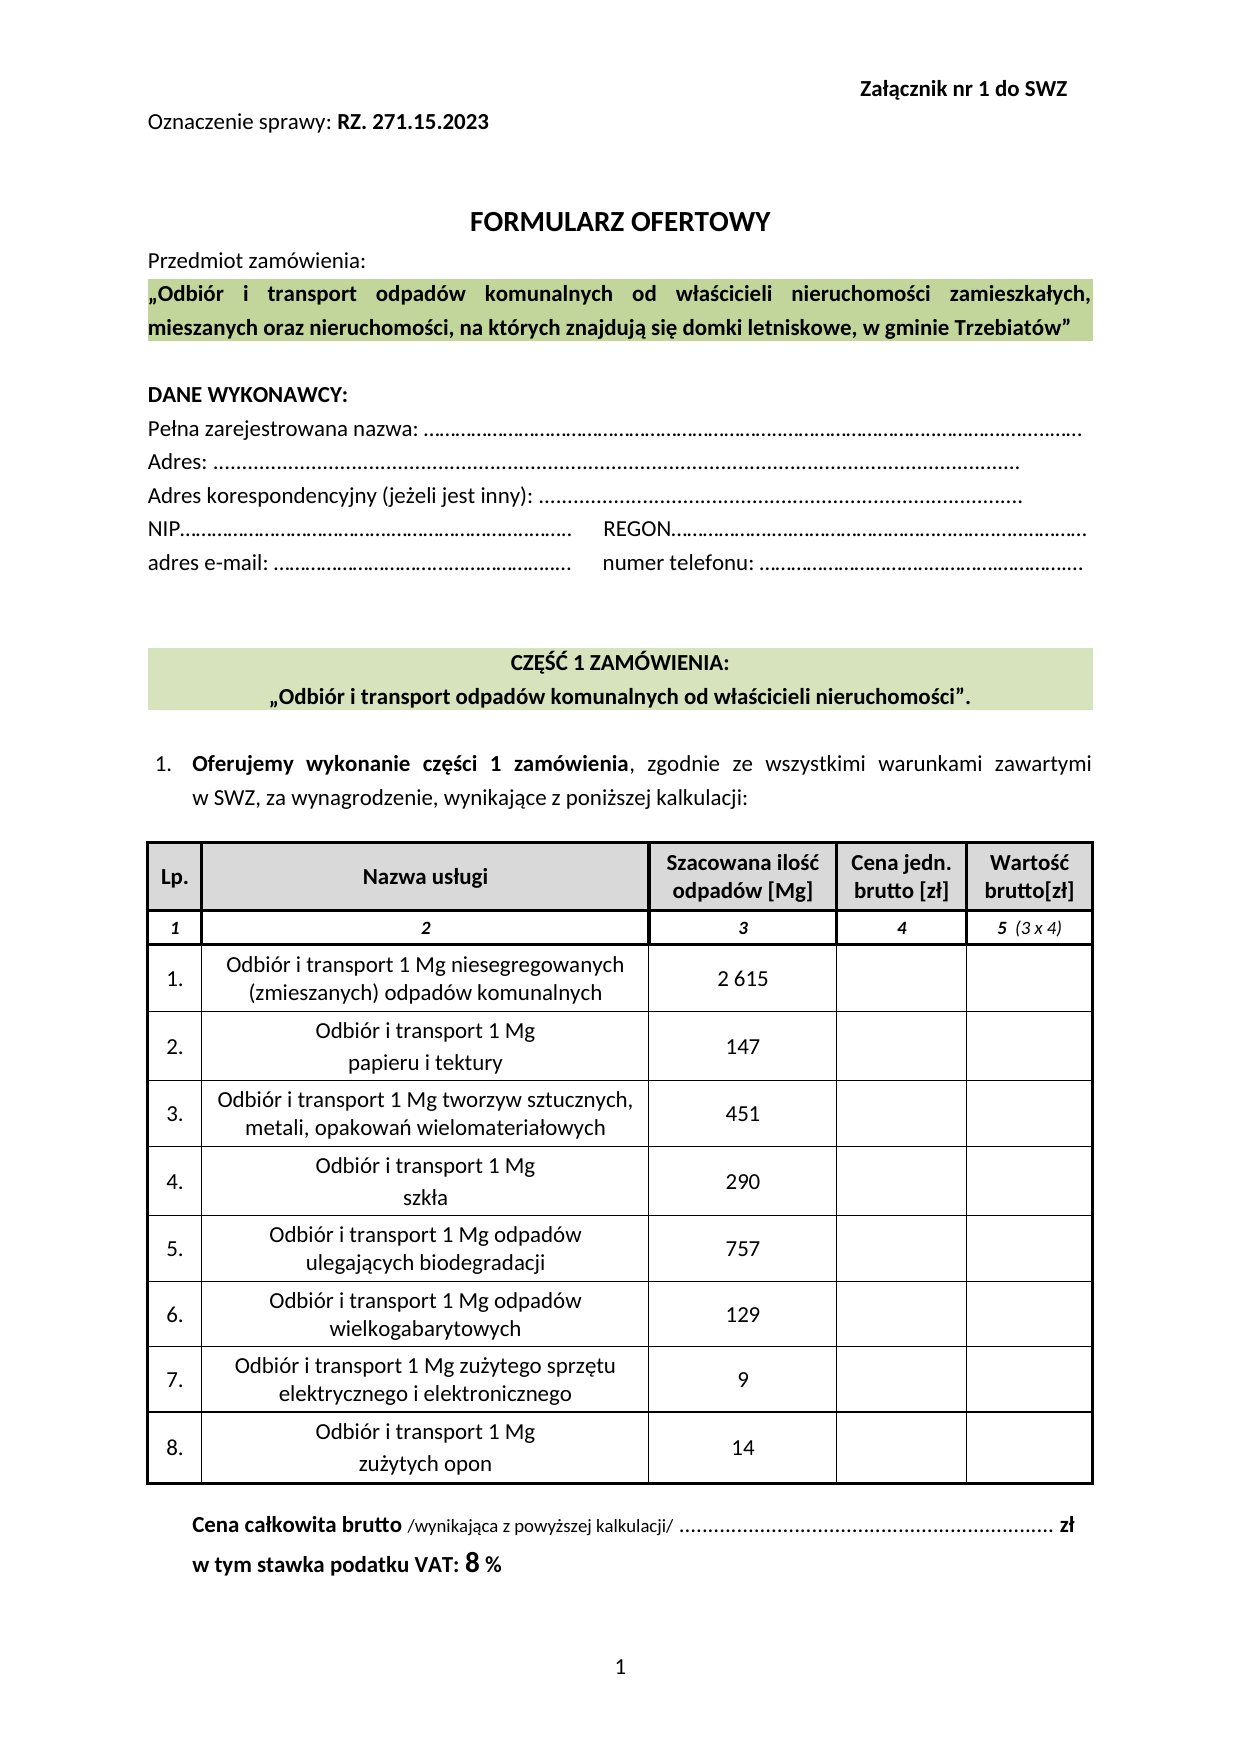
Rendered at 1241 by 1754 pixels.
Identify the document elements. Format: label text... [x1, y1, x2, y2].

table_cell [837, 1413, 966, 1482]
table_header Cena jedn. brutto [zł] [838, 844, 965, 909]
text DANE WYKONAWCY: [148, 380, 1093, 408]
table_cell 2. [149, 1012, 201, 1080]
table_header Szacowana ilość odpadów [Mg] [651, 844, 835, 909]
text adres e-mail: …………………………...………………..… numer telefonu: …………………………..………….………….… [148, 548, 1093, 576]
text „Odbiór i transport odpadów komunalnych od właścicieli nieruchomości zamieszkałych, mieszanych oraz nieruchomości, na których znajdują się domki letniskowe, w gminie Trzebiatów” [148, 279, 1093, 341]
table_cell [967, 1216, 1091, 1281]
table_cell 5 (3 x 4) [968, 912, 1091, 943]
table_cell [837, 1081, 966, 1146]
table_cell 4 [838, 912, 965, 943]
table_header Lp. [149, 844, 200, 909]
table_cell [967, 1282, 1091, 1346]
table_cell Odbiór i transport 1 Mg papieru i tektury [202, 1012, 648, 1080]
text Pełna zarejestrowana nazwa: …………………………………………………………..………………………..………….….....…… [148, 414, 1093, 442]
table_cell [837, 1347, 966, 1411]
table_header Wartość brutto[zł] [968, 844, 1091, 909]
table_cell Odbiór i transport 1 Mg tworzyw sztucznych, metali, opakowań wielomateriałowych [202, 1081, 648, 1146]
table_cell 1. [149, 946, 201, 1011]
table_cell [967, 946, 1091, 1011]
table_cell [967, 1081, 1091, 1146]
table_cell [967, 1147, 1091, 1215]
table_cell 5. [149, 1216, 201, 1281]
text NIP………………………………….……………………..…….. REGON……………….….………………………...……..…..………… [148, 514, 1093, 542]
table_cell [837, 1147, 966, 1215]
list Oferujemy wykonanie części 1 zamówienia, zgodnie ze wszystkimi warunkami zawartymi w SWZ, za wynagrodzenie, wynikające z poniższej kalkulacji: [154, 749, 1093, 811]
text Adres: ............................................................................................................................................ [148, 447, 1093, 475]
table_cell 14 [649, 1413, 836, 1482]
table_cell [837, 946, 966, 1011]
table_cell 3 [651, 912, 835, 943]
table_cell 2 615 [649, 946, 836, 1011]
table_cell 757 [649, 1216, 836, 1281]
text w tym stawka podatku VAT: 8 % [192, 1544, 1093, 1579]
table_cell [967, 1347, 1091, 1411]
table_cell 9 [649, 1347, 836, 1411]
text CZĘŚĆ 1 ZAMÓWIENIA: „Odbiór i transport odpadów komunalnych od właścicieli nieruchomości”. [148, 648, 1093, 710]
table_cell [837, 1012, 966, 1080]
table_cell 147 [649, 1012, 836, 1080]
table_cell Odbiór i transport 1 Mg odpadów ulegających biodegradacji [202, 1216, 648, 1281]
table_cell 1 [149, 912, 200, 943]
table_cell 290 [649, 1147, 836, 1215]
table_cell 8. [149, 1413, 201, 1482]
table_cell 451 [649, 1081, 836, 1146]
table_cell Odbiór i transport 1 Mg odpadów wielkogabarytowych [202, 1282, 648, 1346]
table_header Nazwa usługi [203, 844, 647, 909]
table_cell [967, 1413, 1091, 1482]
table_cell [967, 1012, 1091, 1080]
text FORMULARZ OFERTOWY [148, 203, 1093, 239]
table_cell 2 [203, 912, 647, 943]
table_cell 6. [149, 1282, 201, 1346]
table_cell [837, 1282, 966, 1346]
text Przedmiot zamówienia: [148, 246, 1093, 274]
table_cell 129 [649, 1282, 836, 1346]
table_cell Odbiór i transport 1 Mg zużytych opon [202, 1413, 648, 1482]
table_cell [837, 1216, 966, 1281]
text Cena całkowita brutto /wynikająca z powyższej kalkulacji/ ................................................................. zł [192, 1510, 1093, 1538]
table_cell Odbiór i transport 1 Mg zużytego sprzętu elektrycznego i elektronicznego [202, 1347, 648, 1411]
text Adres korespondencyjny (jeżeli jest inny): .................................................................................... [148, 481, 1093, 509]
table_cell 4. [149, 1147, 201, 1215]
table_cell Odbiór i transport 1 Mg niesegregowanych (zmieszanych) odpadów komunalnych [202, 946, 648, 1011]
table_cell 3. [149, 1081, 201, 1146]
table_cell Odbiór i transport 1 Mg szkła [202, 1147, 648, 1215]
table_cell 7. [149, 1347, 201, 1411]
